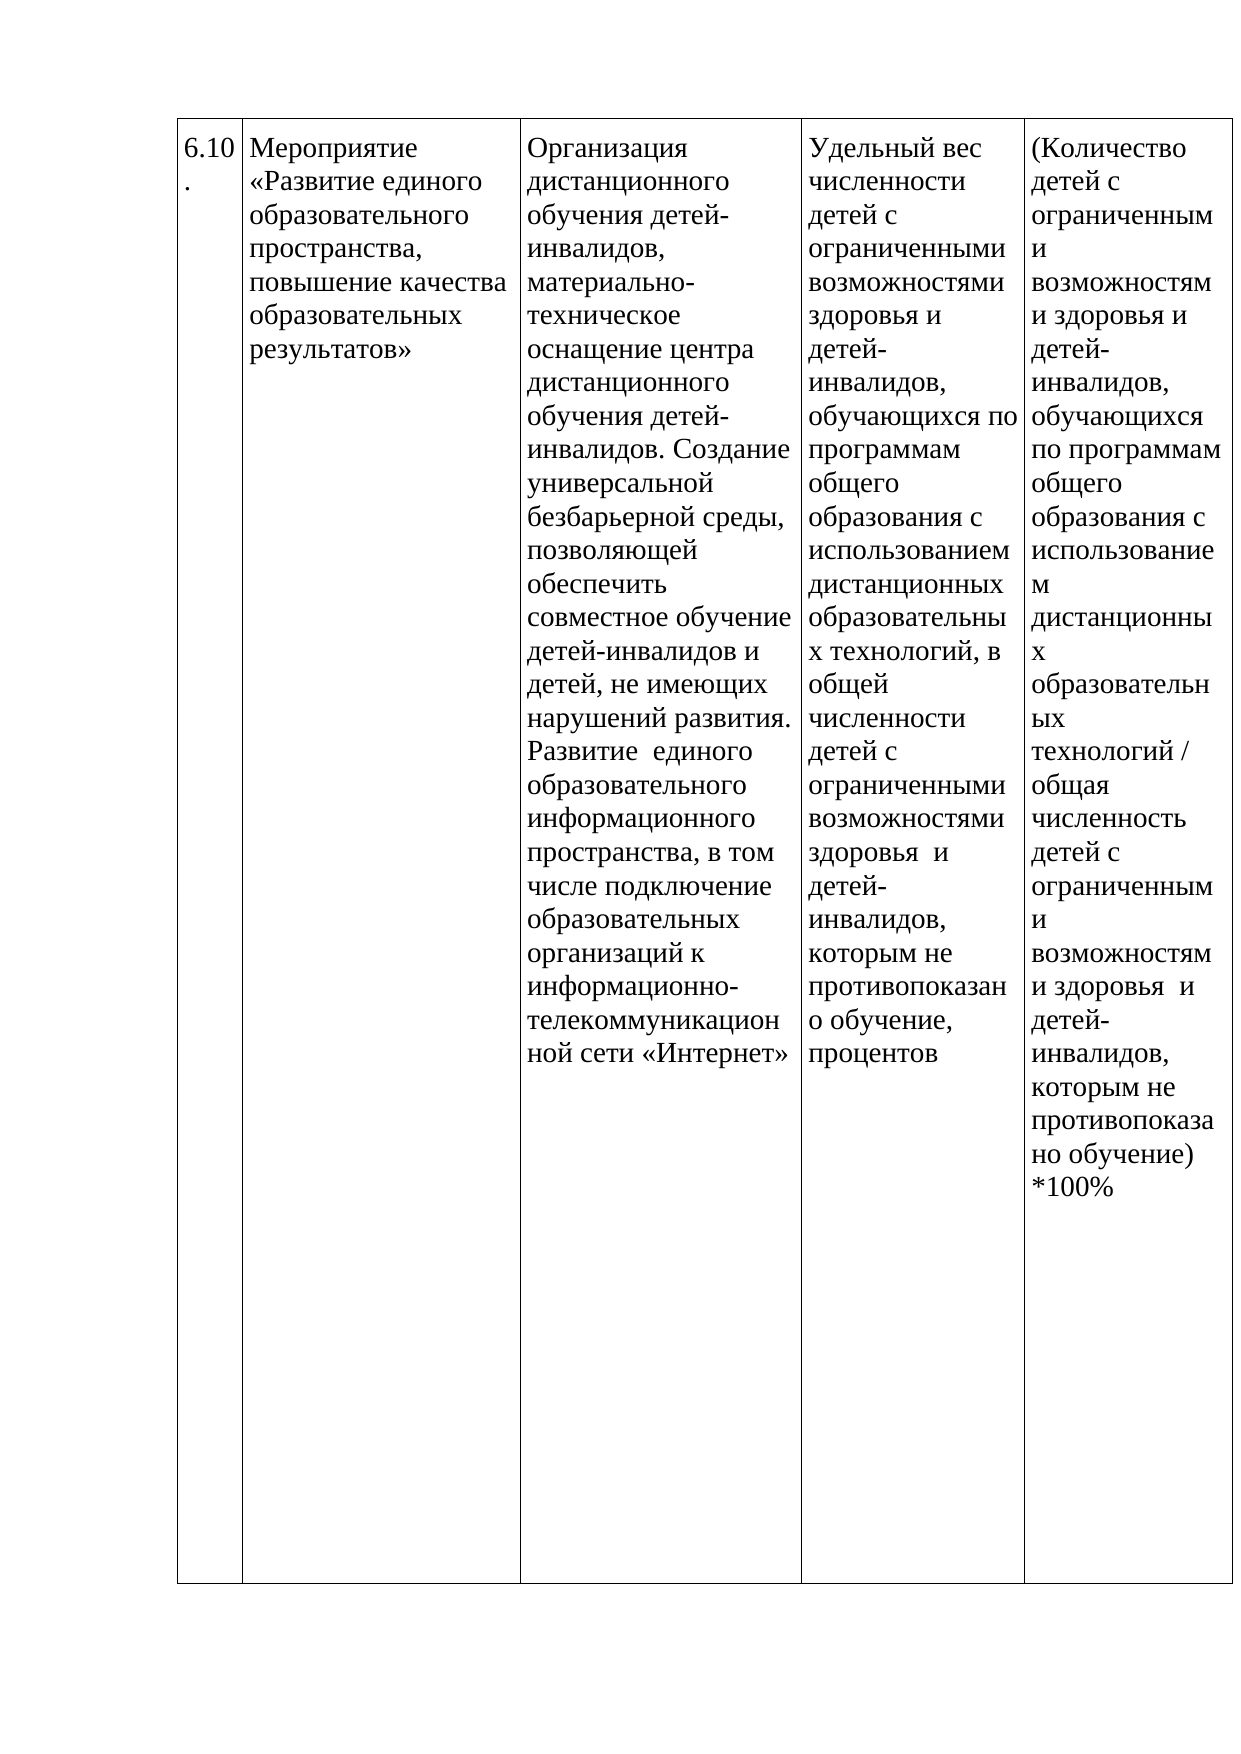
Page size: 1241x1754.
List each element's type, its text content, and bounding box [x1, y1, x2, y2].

table_cell (Количество детей с ограниченными возможностями здоровья и детей-инвалидов, обучающихся по программам общего образования с использованием дистанционных образовательных технологий / общая численность детей с ограниченными возможностями здоровья и детей-инвалидов, которым не противопоказано обучение) *100% [1025, 119, 1232, 1583]
table_cell 6.10. [178, 119, 242, 1583]
table_cell Мероприятие «Развитие единого образовательного пространства, повышение качества образовательных результатов» [243, 119, 520, 1583]
table_cell Организация дистанционного обучения детей-инвалидов, материально-техническое оснащение центра дистанционного обучения детей-инвалидов. Создание универсальной безбарьерной среды, позволяющей обеспечить совместное обучение детей-инвалидов и детей, не имеющих нарушений развития. Развитие единого образовательного информационного пространства, в том числе подключение образовательных организаций к информационно-телекоммуникационной сети «Интернет» [521, 119, 801, 1583]
table_cell Удельный вес численности детей с ограниченными возможностями здоровья и детей-инвалидов, обучающихся по программам общего образования с использованием дистанционных образовательных технологий, в общей численности детей с ограниченными возможностями здоровья и детей-инвалидов, которым не противопоказано обучение, процентов [802, 119, 1024, 1583]
